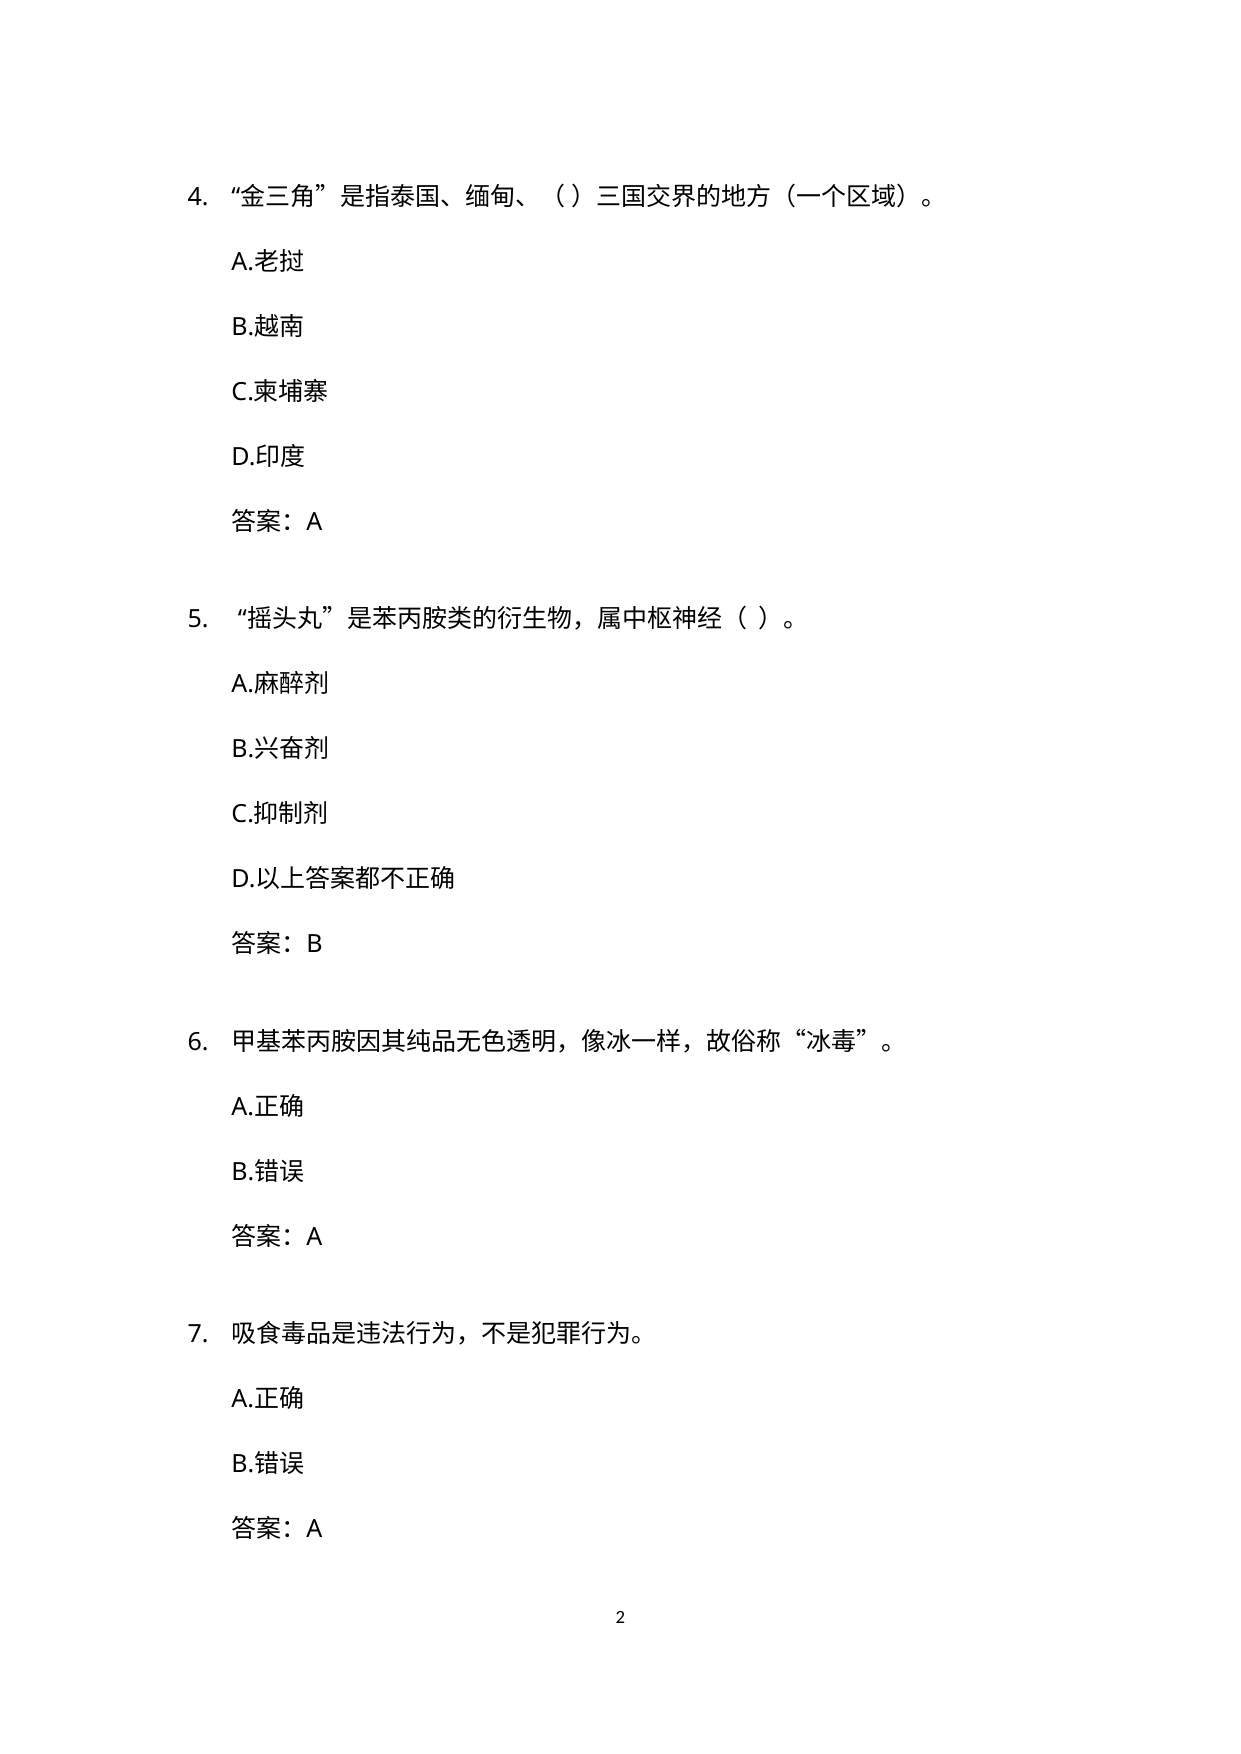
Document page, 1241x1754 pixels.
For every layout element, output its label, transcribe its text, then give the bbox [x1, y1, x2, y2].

text C.抑制剂 [187, 779, 1053, 844]
list 吸食毒品是违法行为，不是犯罪行为。 [187, 1299, 1053, 1364]
text A.老挝 [187, 227, 1053, 292]
text B.错误 [187, 1429, 1053, 1494]
text C.柬埔寨 [187, 357, 1053, 422]
text 答案：A [187, 1494, 1053, 1559]
text 答案：A [187, 1202, 1053, 1267]
text A.正确 [187, 1072, 1053, 1137]
text 答案：B [187, 909, 1053, 974]
text B.错误 [187, 1137, 1053, 1202]
text B.兴奋剂 [187, 714, 1053, 779]
text A.正确 [187, 1364, 1053, 1429]
text D.印度 [187, 422, 1053, 487]
text D.以上答案都不正确 [187, 844, 1053, 909]
list 甲基苯丙胺因其纯品无色透明，像冰一样，故俗称“冰毒”。 [187, 1007, 1053, 1072]
text B.越南 [187, 292, 1053, 357]
list “金三角”是指泰国、缅甸、（ ）三国交界的地方（一个区域）。 [187, 162, 1053, 227]
list “摇头丸”是苯丙胺类的衍生物，属中枢神经（ ）。 [187, 584, 1053, 649]
text A.麻醉剂 [187, 649, 1053, 714]
text 答案：A [187, 487, 1053, 552]
